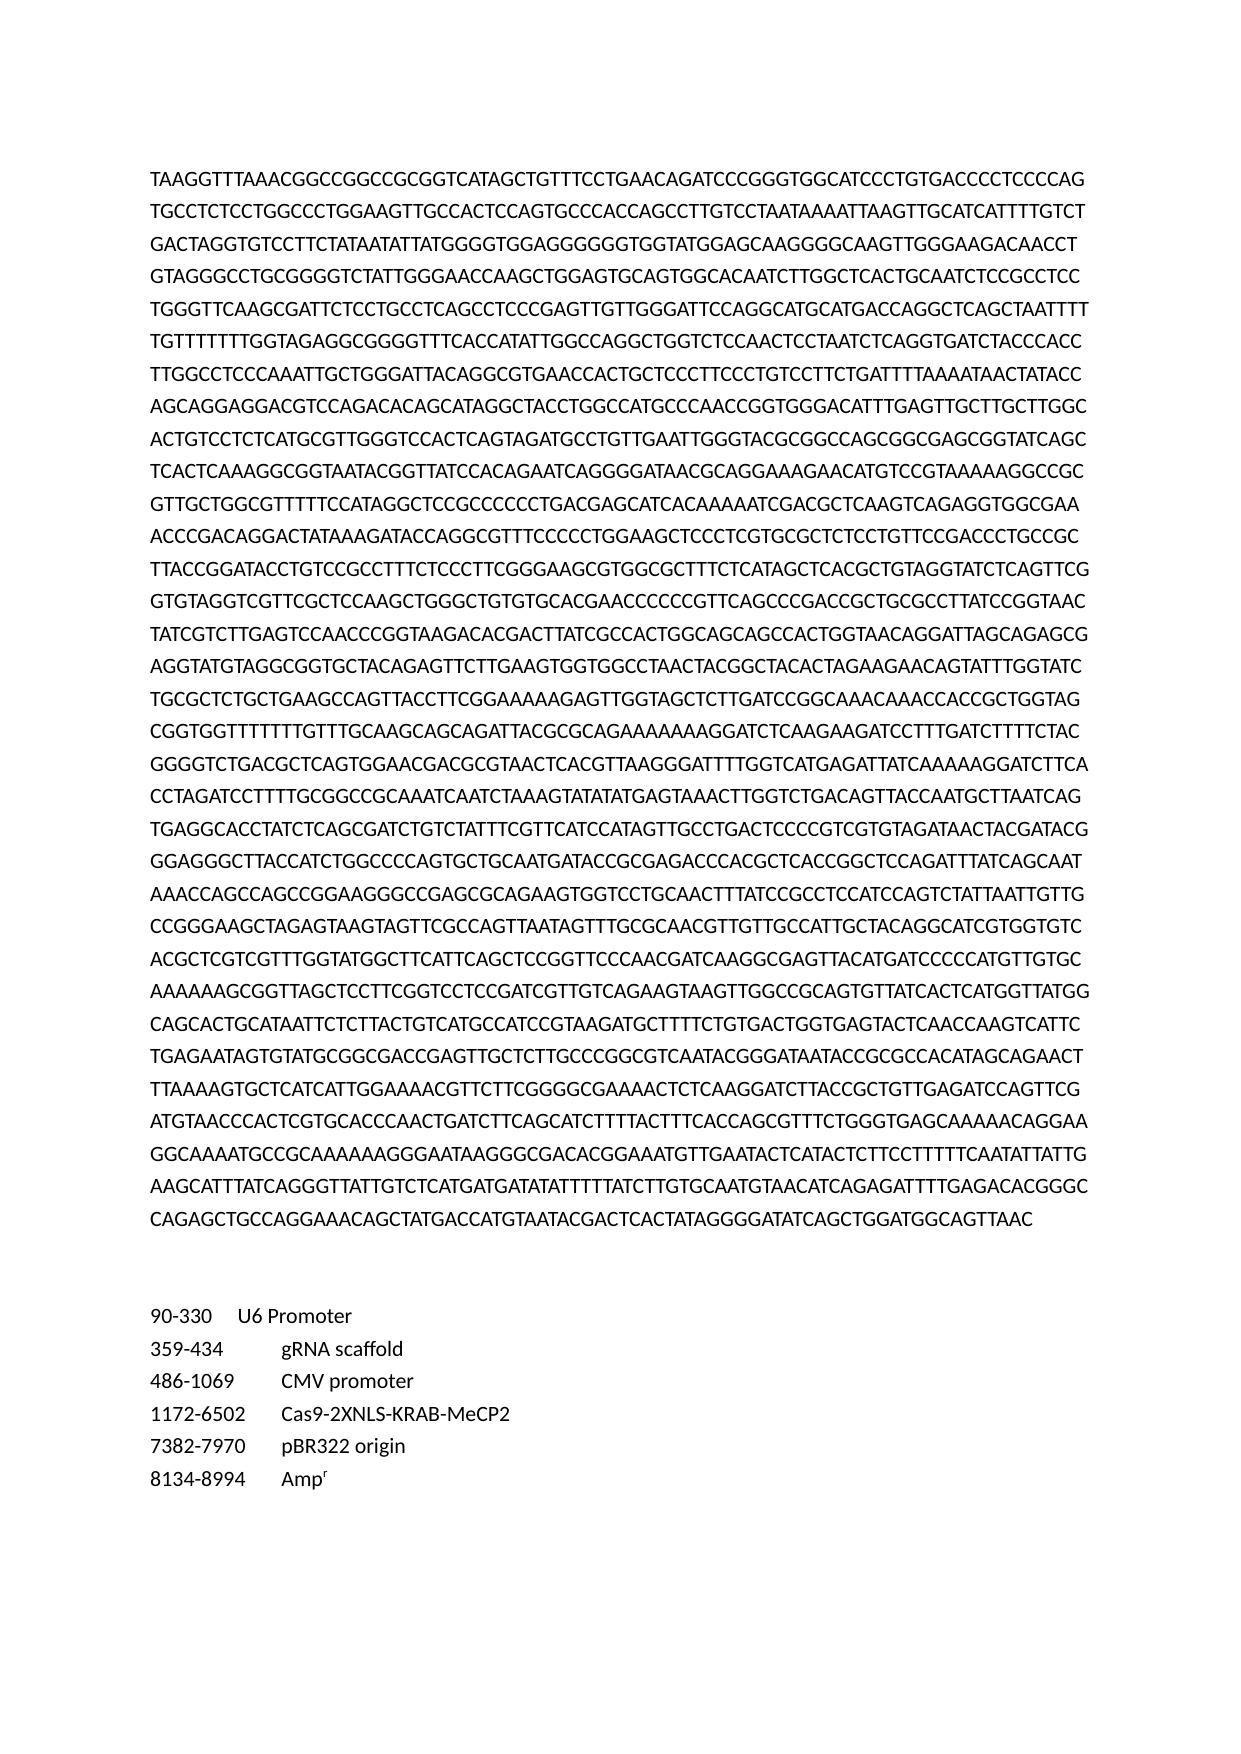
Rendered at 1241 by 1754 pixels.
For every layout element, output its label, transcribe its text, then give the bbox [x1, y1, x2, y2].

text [150, 162, 1090, 1234]
text 486-1069 CMV promoter [150, 1364, 1090, 1397]
text 359-434 gRNA scaffold [150, 1332, 1090, 1364]
text 8134-8994 Ampr [150, 1462, 1090, 1494]
text 1172-6502 Cas9-2XNLS-KRAB-MeCP2 [150, 1397, 1090, 1429]
text 90-330 U6 Promoter [150, 1299, 1090, 1332]
text 7382-7970 pBR322 origin [150, 1429, 1090, 1462]
